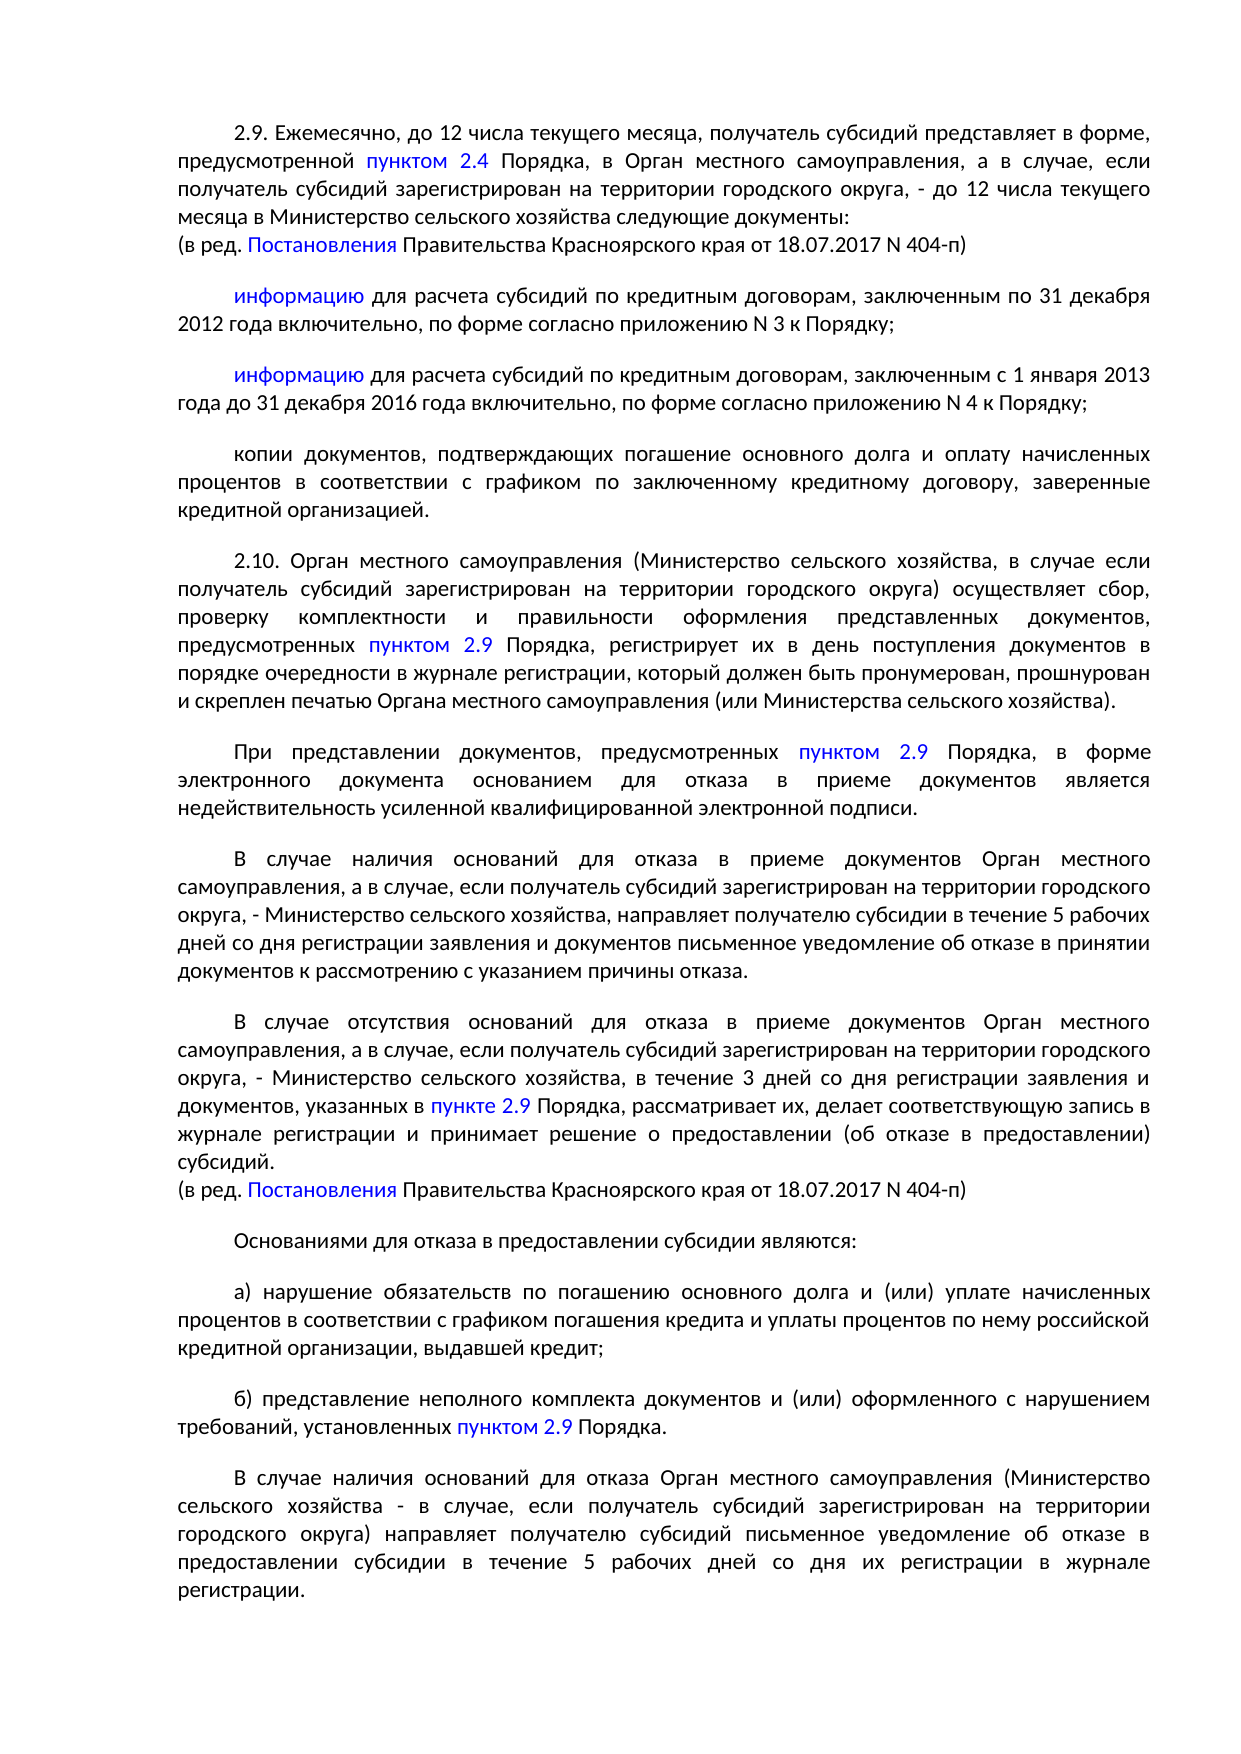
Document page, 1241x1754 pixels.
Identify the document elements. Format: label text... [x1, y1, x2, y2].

text копии документов, подтверждающих погашение основного долга и оплату начисленных процентов в соответствии с графиком по заключенному кредитному договору, заверенные кредитной организацией. [177, 439, 1152, 523]
text (в ред. Постановления Правительства Красноярского края от 18.07.2017 N 404-п) [177, 230, 1152, 258]
text В случае наличия оснований для отказа Орган местного самоуправления (Министерство сельского хозяйства - в случае, если получатель субсидий зарегистрирован на территории городского округа) направляет получателю субсидий письменное уведомление об отказе в предоставлении субсидии в течение 5 рабочих дней со дня их регистрации в журнале регистрации. [177, 1463, 1152, 1603]
text В случае наличия оснований для отказа в приеме документов Орган местного самоуправления, а в случае, если получатель субсидий зарегистрирован на территории городского округа, - Министерство сельского хозяйства, направляет получателю субсидии в течение 5 рабочих дней со дня регистрации заявления и документов письменное уведомление об отказе в принятии документов к рассмотрению с указанием причины отказа. [177, 844, 1152, 984]
text 2.9. Ежемесячно, до 12 числа текущего месяца, получатель субсидий представляет в форме, предусмотренной пунктом 2.4 Порядка, в Орган местного самоуправления, а в случае, если получатель субсидий зарегистрирован на территории городского округа, - до 12 числа текущего месяца в Министерство сельского хозяйства следующие документы: [177, 118, 1152, 230]
text 2.10. Орган местного самоуправления (Министерство сельского хозяйства, в случае если получатель субсидий зарегистрирован на территории городского округа) осуществляет сбор, проверку комплектности и правильности оформления представленных документов, предусмотренных пунктом 2.9 Порядка, регистрирует их в день поступления документов в порядке очередности в журнале регистрации, который должен быть пронумерован, прошнурован и скреплен печатью Органа местного самоуправления (или Министерства сельского хозяйства). [177, 546, 1152, 714]
text (в ред. Постановления Правительства Красноярского края от 18.07.2017 N 404-п) [177, 1175, 1152, 1203]
text При представлении документов, предусмотренных пунктом 2.9 Порядка, в форме электронного документа основанием для отказа в приеме документов является недействительность усиленной квалифицированной электронной подписи. [177, 737, 1152, 821]
text б) представление неполного комплекта документов и (или) оформленного с нарушением требований, установленных пунктом 2.9 Порядка. [177, 1384, 1152, 1440]
text информацию для расчета субсидий по кредитным договорам, заключенным по 31 декабря 2012 года включительно, по форме согласно приложению N 3 к Порядку; [177, 281, 1152, 337]
text Основаниями для отказа в предоставлении субсидии являются: [177, 1226, 1152, 1254]
text информацию для расчета субсидий по кредитным договорам, заключенным с 1 января 2013 года до 31 декабря 2016 года включительно, по форме согласно приложению N 4 к Порядку; [177, 360, 1152, 416]
text а) нарушение обязательств по погашению основного долга и (или) уплате начисленных процентов в соответствии с графиком погашения кредита и уплаты процентов по нему российской кредитной организации, выдавшей кредит; [177, 1277, 1152, 1361]
text В случае отсутствия оснований для отказа в приеме документов Орган местного самоуправления, а в случае, если получатель субсидий зарегистрирован на территории городского округа, - Министерство сельского хозяйства, в течение 3 дней со дня регистрации заявления и документов, указанных в пункте 2.9 Порядка, рассматривает их, делает соответствующую запись в журнале регистрации и принимает решение о предоставлении (об отказе в предоставлении) субсидий. [177, 1007, 1152, 1175]
